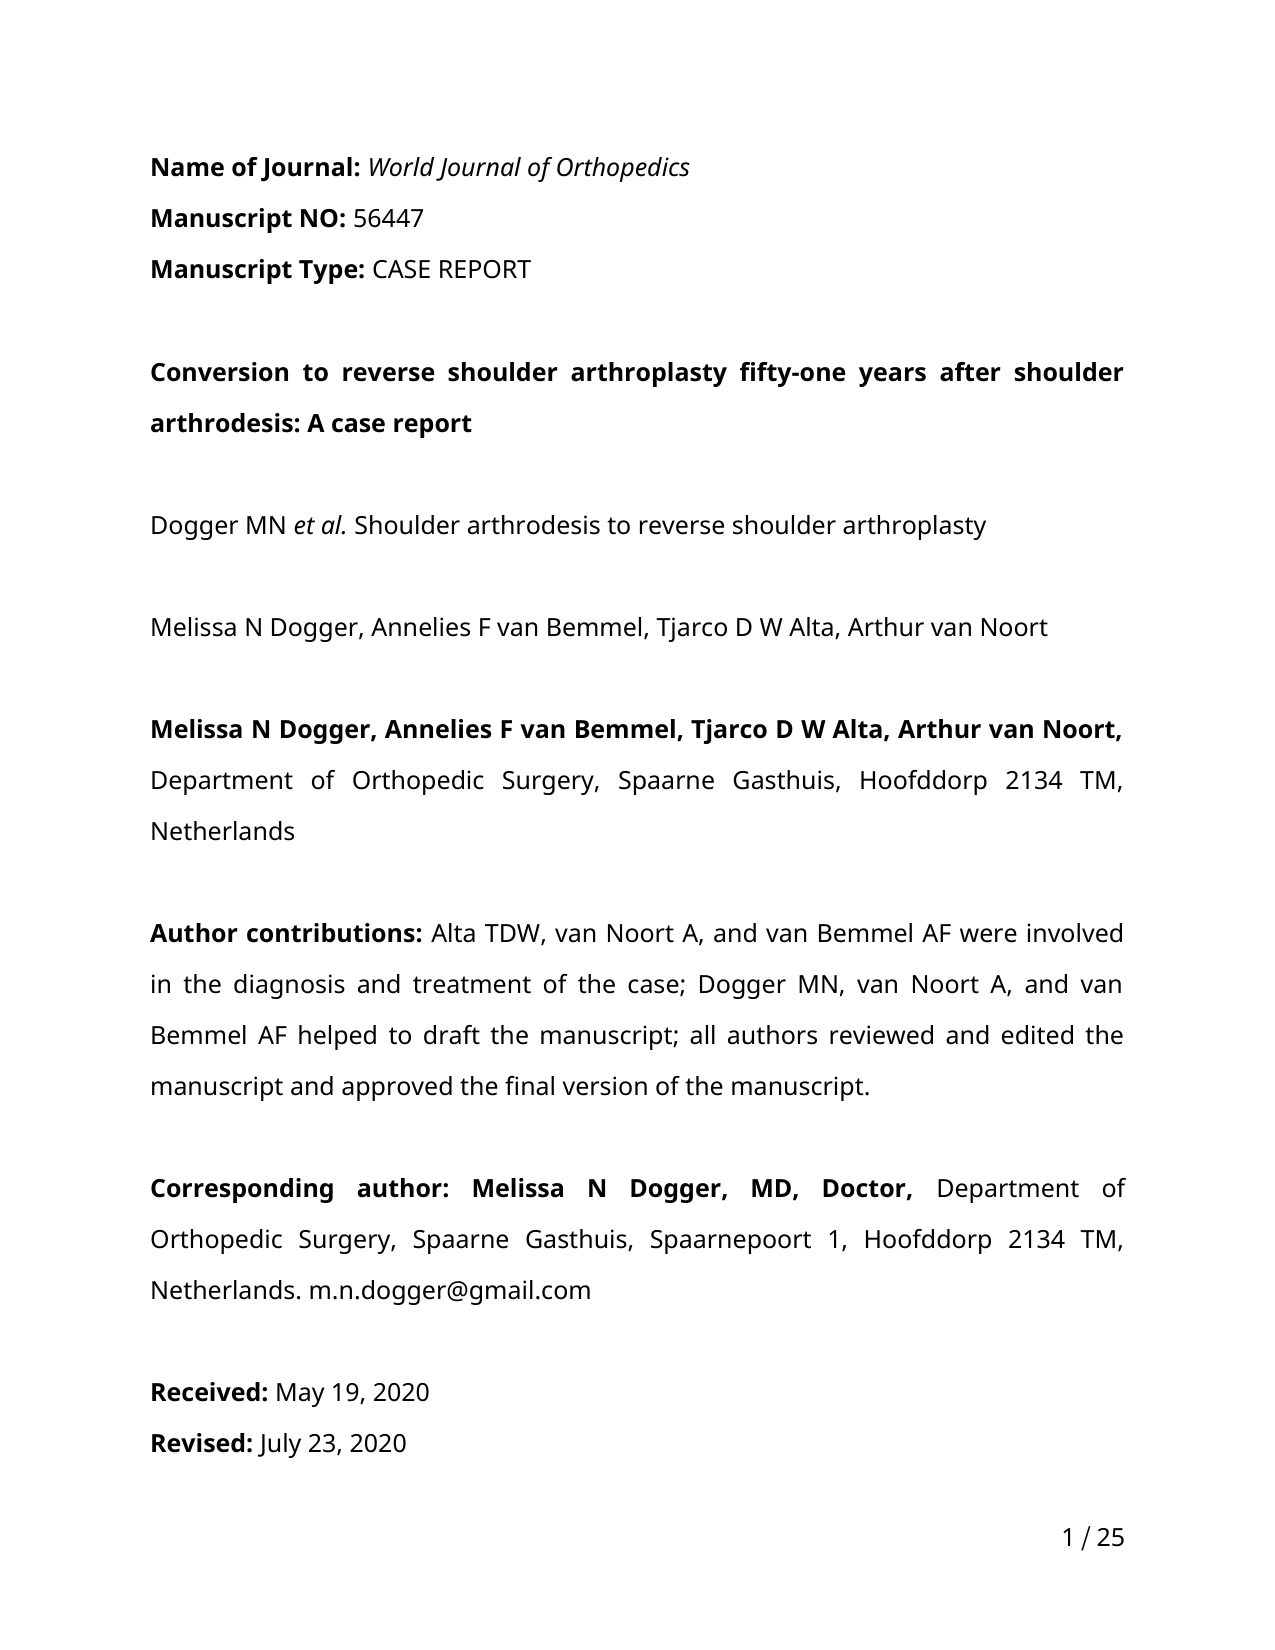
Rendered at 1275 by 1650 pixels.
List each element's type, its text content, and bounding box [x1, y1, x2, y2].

text Melissa N Dogger, Annelies F van Bemmel, Tjarco D W Alta, Arthur van Noort, Department of Orthopedic Surgery, Spaarne Gasthuis, Hoofddorp 2134 TM, Netherlands [150, 711, 1125, 848]
text Manuscript Type: CASE REPORT [150, 252, 1125, 286]
text Manuscript NO: 56447 [150, 201, 1125, 235]
text Author contributions: Alta TDW, van Noort A, and van Bemmel AF were involved in the diagnosis and treatment of the case; Dogger MN, van Noort A, and van Bemmel AF helped to draft the manuscript; all authors reviewed and edited the manuscript and approved the final version of the manuscript. [150, 916, 1125, 1103]
text Dogger MN et al. Shoulder arthrodesis to reverse shoulder arthroplasty [150, 507, 1125, 541]
text Melissa N Dogger, Annelies F van Bemmel, Tjarco D W Alta, Arthur van Noort [150, 609, 1125, 643]
text Revised: July 23, 2020 [150, 1426, 1125, 1460]
text Corresponding author: Melissa N Dogger, MD, Doctor, Department of Orthopedic Surgery, Spaarne Gasthuis, Spaarnepoort 1, Hoofddorp 2134 TM, Netherlands. m.n.dogger@gmail.com [150, 1171, 1125, 1307]
text Received: May 19, 2020 [150, 1375, 1125, 1409]
text Conversion to reverse shoulder arthroplasty fifty-one years after shoulder arthrodesis: A case report [150, 354, 1125, 439]
text Name of Journal: World Journal of Orthopedics [150, 150, 1125, 184]
